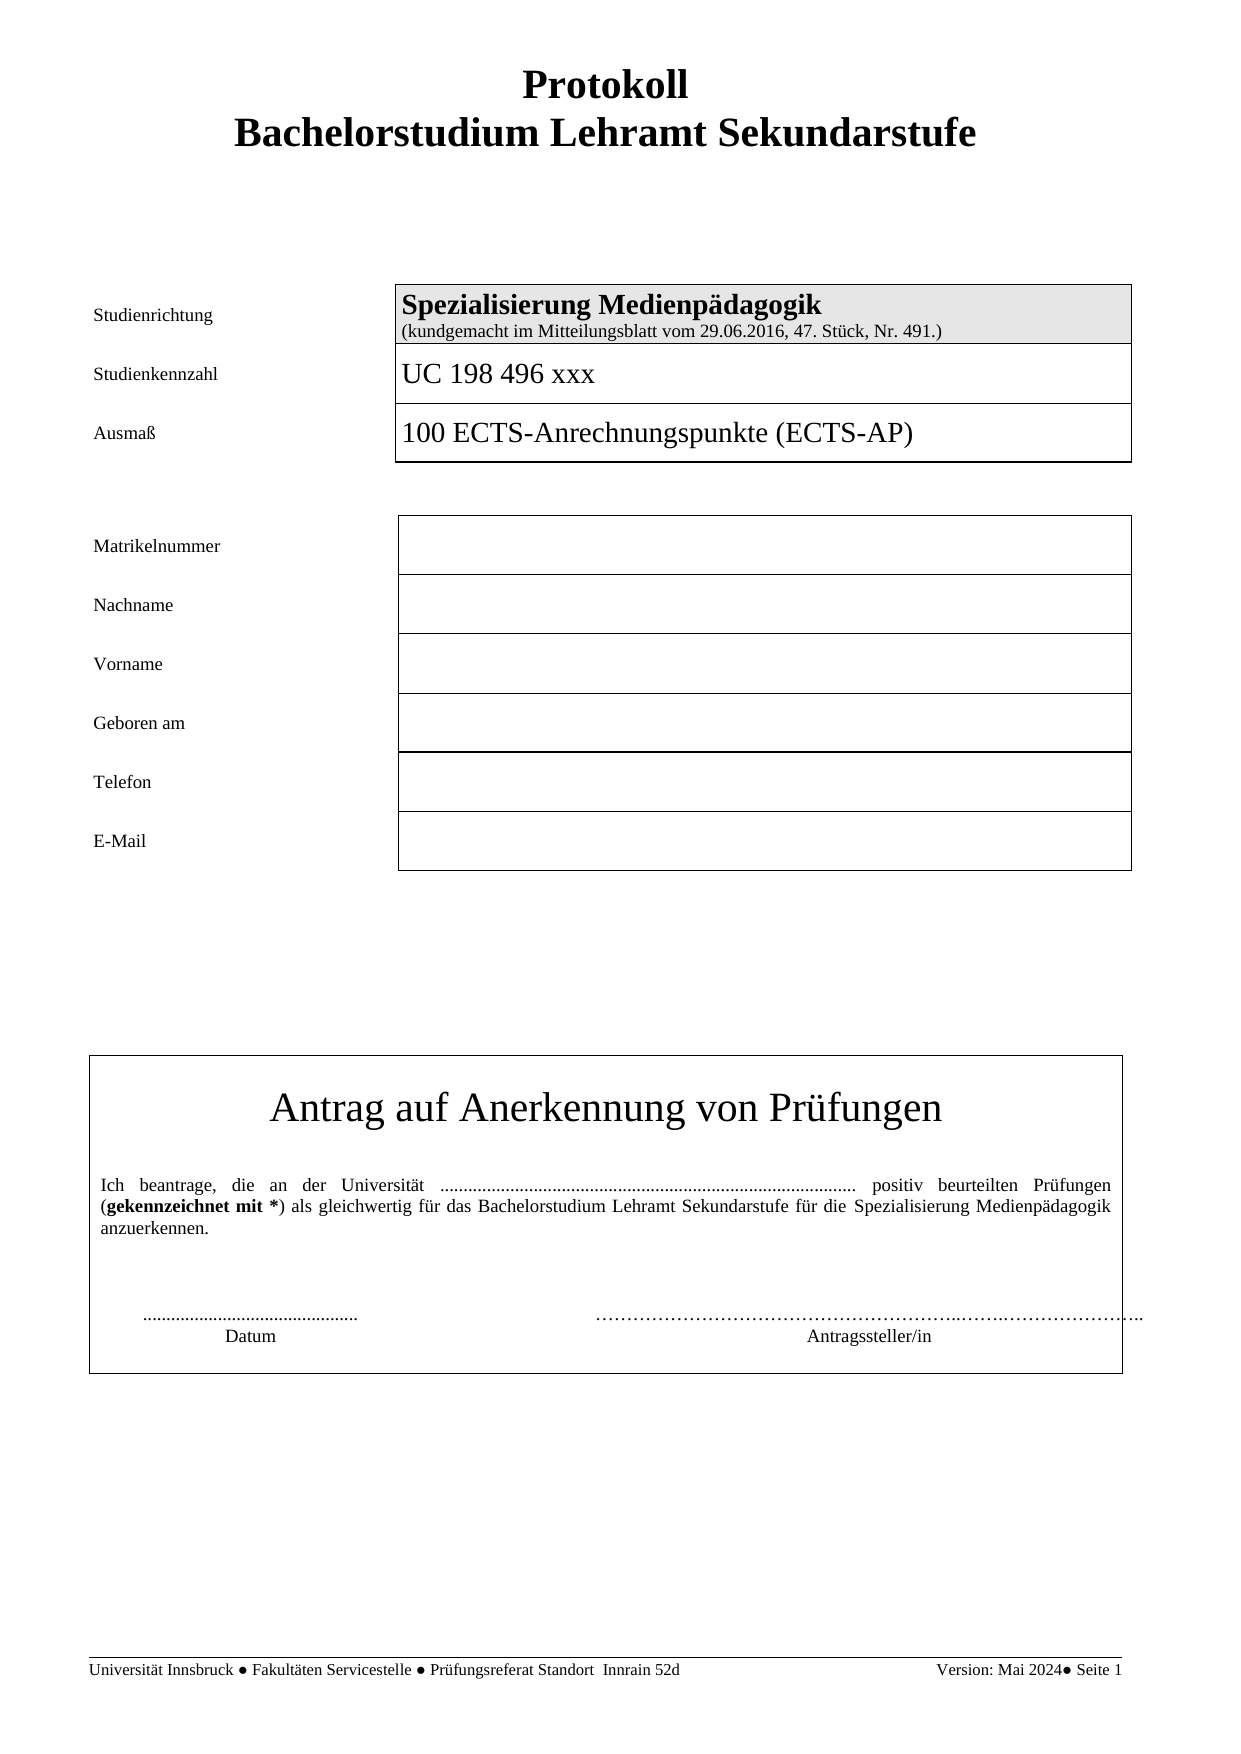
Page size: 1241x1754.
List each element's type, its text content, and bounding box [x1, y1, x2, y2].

text Bachelorstudium Lehramt Sekundarstufe [89, 107, 1122, 155]
table_cell Geboren am [90, 693, 398, 751]
table_cell Ausmaß [90, 403, 395, 461]
table_header Matrikelnummer [90, 515, 398, 574]
table_cell 100 ECTS-Anrechnungspunkte (ECTS-AP) [396, 404, 1131, 461]
table_header [399, 516, 1131, 574]
table_header Antrag auf Anerkennung von Prüfungen Ich beantrage, die an der Universität ......................................................................................... positiv beurteilten Prüfungen (gekennzeichnet mit *) als gleichwertig für das Bachelorstudium Lehramt Sekundarstufe für die Spezialisierung Medienpädagogik anzuerkennen. .............................................. …………………………………………………..…….………………….. Datum Antragssteller/in [90, 1056, 1122, 1372]
table_cell [399, 575, 1131, 633]
table_cell Telefon [90, 751, 398, 811]
table_cell UC 198 496 xxx [396, 344, 1131, 402]
table_cell [399, 753, 1131, 811]
table_cell Nachname [90, 574, 398, 633]
table_cell [399, 634, 1131, 692]
table_cell [399, 694, 1131, 751]
table_header Studienrichtung [90, 284, 395, 343]
table_cell Studienkennzahl [90, 343, 395, 402]
text Protokoll [89, 59, 1122, 107]
table_cell E-Mail [90, 811, 398, 869]
table_header Spezialisierung Medienpädagogik (kundgemacht im Mitteilungsblatt vom 29.06.2016, 47. Stück, Nr. 491.) [396, 285, 1131, 343]
table_cell [399, 812, 1131, 869]
table_cell Vorname [90, 633, 398, 692]
